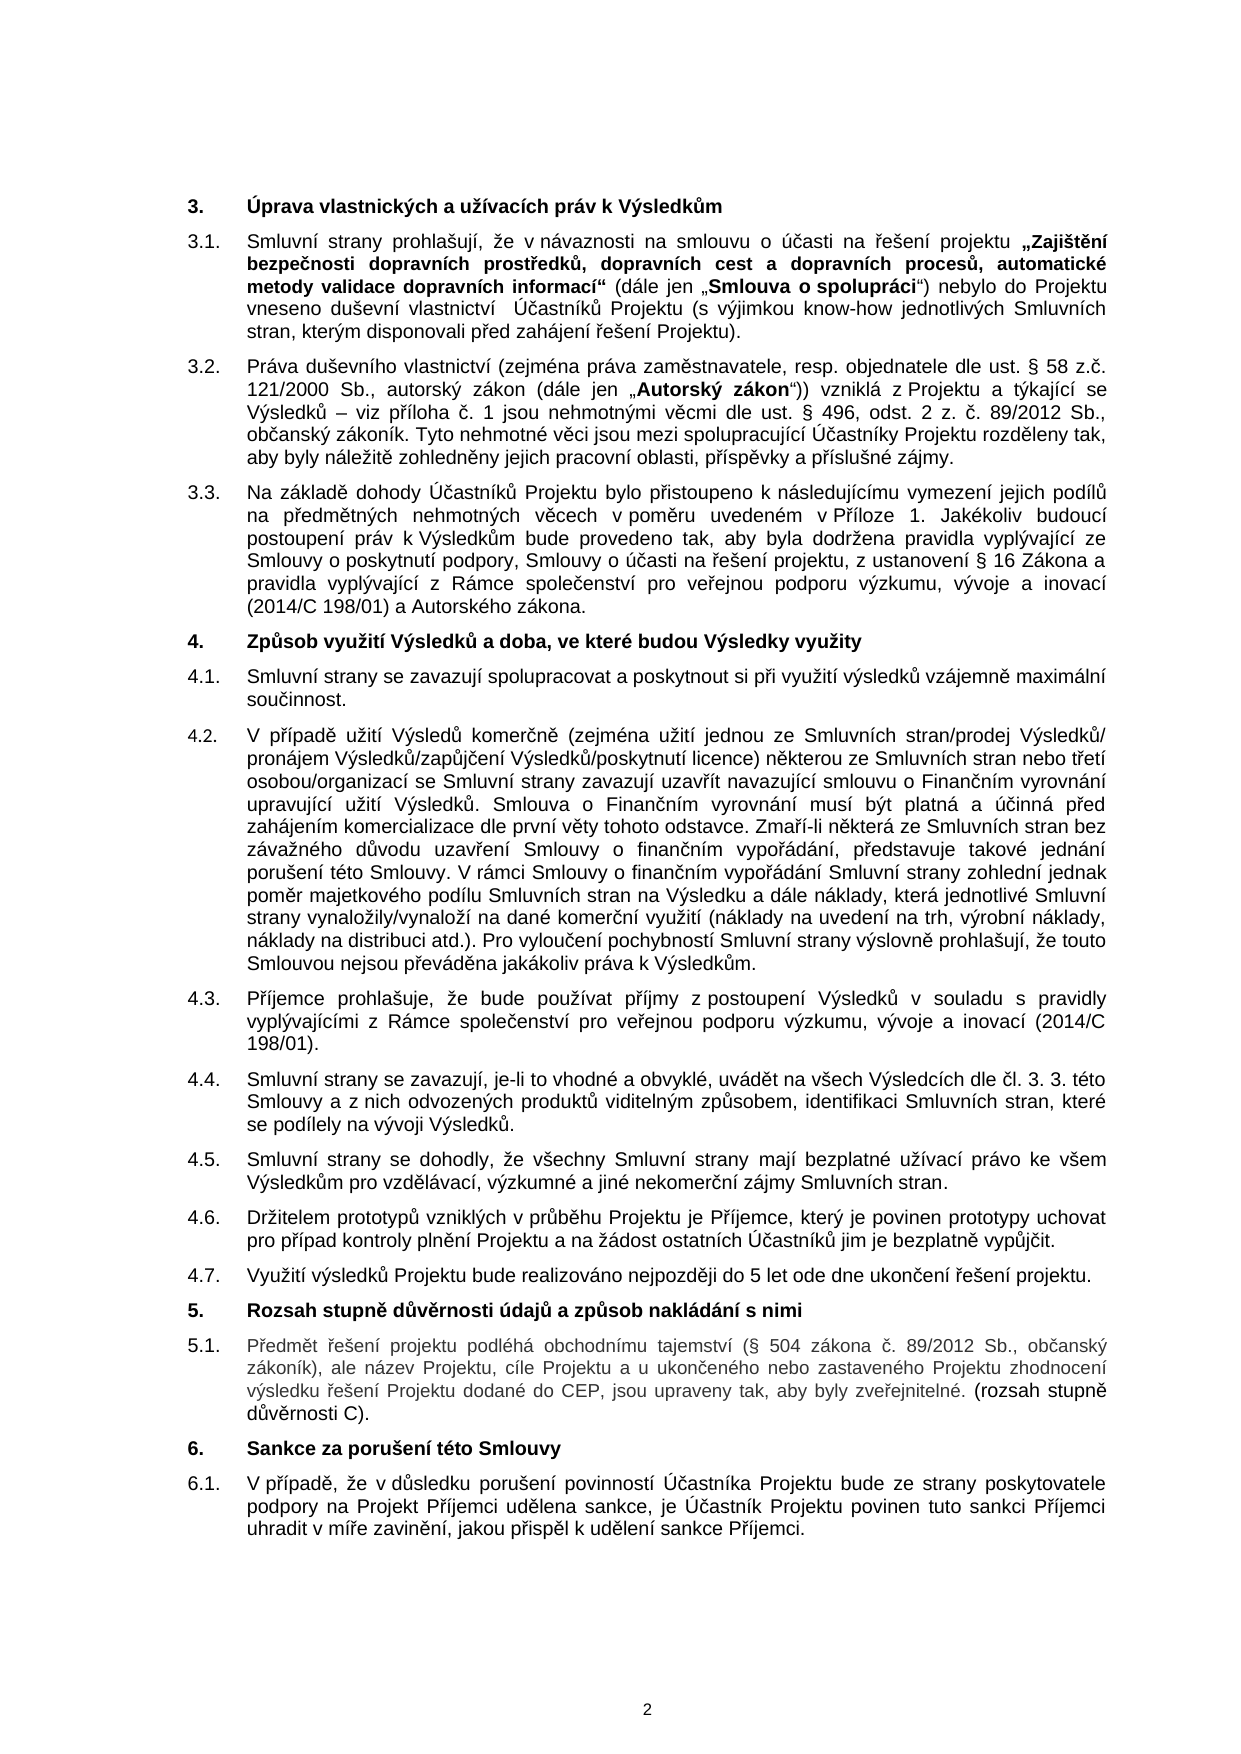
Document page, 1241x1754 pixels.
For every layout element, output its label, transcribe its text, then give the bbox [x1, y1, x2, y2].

subtitle Rozsah stupně důvěrnosti údajů a způsob nakládání s nimi [187, 1299, 1107, 1322]
subtitle Způsob využití Výsledků a doba, ve které budou Výsledky využity [187, 630, 1107, 653]
subtitle V případě užití Výsledů komerčně (zejména užití jednou ze Smluvních stran/prodej Výsledků/ pronájem Výsledků/zapůjčení Výsledků/poskytnutí licence) některou ze Smluvních stran nebo třetí osobou/organizací se Smluvní strany zavazují uzavřít navazující smlouvu o Finančním vyrovnání upravující užití Výsledků. Smlouva o Finančním vyrovnání musí být platná a účinná před zahájením komercializace dle první věty tohoto odstavce. Zmaří-li některá ze Smluvních stran bez závažného důvodu uzavření Smlouvy o finančním vypořádání, představuje takové jednání porušení této Smlouvy. V rámci Smlouvy o finančním vypořádání Smluvní strany zohlední jednak poměr majetkového podílu Smluvních stran na Výsledku a dále náklady, která jednotlivé Smluvní strany vynaložily/vynaloží na dané komerční využití (náklady na uvedení na trh, výrobní náklady, náklady na distribuci atd.). Pro vyloučení pochybností Smluvní strany výslovně prohlašují, že touto Smlouvou nejsou převáděna jakákoliv práva k Výsledkům. [187, 723, 1107, 974]
subtitle Práva duševního vlastnictví (zejména práva zaměstnavatele, resp. objednatele dle ust. § 58 z.č. 121/2000 Sb., autorský zákon (dále jen „Autorský zákon“)) vzniklá z Projektu a týkající se Výsledků – viz příloha č. 1 jsou nehmotnými věcmi dle ust. § 496, odst. 2 z. č. 89/2012 Sb., občanský zákoník. Tyto nehmotné věci jsou mezi spolupracující Účastníky Projektu rozděleny tak, aby byly náležitě zohledněny jejich pracovní oblasti, příspěvky a příslušné zájmy. [187, 355, 1107, 469]
subtitle Na základě dohody Účastníků Projektu bylo přistoupeno k následujícímu vymezení jejich podílů na předmětných nehmotných věcech v poměru uvedeném v Příloze 1. Jakékoliv budoucí postoupení práv k Výsledkům bude provedeno tak, aby byla dodržena pravidla vyplývající ze Smlouvy o poskytnutí podpory, Smlouvy o účasti na řešení projektu, z ustanovení § 16 Zákona a pravidla vyplývající z Rámce společenství pro veřejnou podporu výzkumu, vývoje a inovací (2014/C 198/01) a Autorského zákona. [187, 481, 1107, 617]
subtitle Úprava vlastnických a užívacích práv k Výsledkům [187, 195, 1107, 218]
subtitle Předmět řešení projektu podléhá obchodnímu tajemství (§ 504 zákona č. 89/2012 Sb., občanský zákoník), ale název Projektu, cíle Projektu a u ukončeného nebo zastaveného Projektu zhodnocení výsledku řešení Projektu dodané do CEP, jsou upraveny tak, aby byly zveřejnitelné. (rozsah stupně důvěrnosti C). [187, 1334, 1107, 1424]
subtitle Smluvní strany prohlašují, že v návaznosti na smlouvu o účasti na řešení projektu „Zajištění bezpečnosti dopravních prostředků, dopravních cest a dopravních procesů, automatické metody validace dopravních informací“ (dále jen „Smlouva o spolupráci“) nebylo do Projektu vneseno duševní vlastnictví Účastníků Projektu (s výjimkou know-how jednotlivých Smluvních stran, kterým disponovali před zahájení řešení Projektu). [187, 230, 1107, 343]
subtitle Smluvní strany se zavazují, je-li to vhodné a obvyklé, uvádět na všech Výsledcích dle čl. 3. 3. této Smlouvy a z nich odvozených produktů viditelným způsobem, identifikaci Smluvních stran, které se podílely na vývoji Výsledků. [187, 1067, 1107, 1136]
subtitle V případě, že v důsledku porušení povinností Účastníka Projektu bude ze strany poskytovatele podpory na Projekt Příjemci udělena sankce, je Účastník Projektu povinen tuto sankci Příjemci uhradit v míře zavinění, jakou přispěl k udělení sankce Příjemci. [187, 1472, 1107, 1540]
subtitle Sankce za porušení této Smlouvy [187, 1437, 1107, 1459]
subtitle Držitelem prototypů vzniklých v průběhu Projektu je Příjemce, který je povinen prototypy uchovat pro případ kontroly plnění Projektu a na žádost ostatních Účastníků jim je bezplatně vypůjčit. [187, 1206, 1107, 1251]
subtitle Využití výsledků Projektu bude realizováno nejpozději do 5 let ode dne ukončení řešení projektu. [187, 1264, 1107, 1287]
subtitle Příjemce prohlašuje, že bude používat příjmy z postoupení Výsledků v souladu s pravidly vyplývajícími z Rámce společenství pro veřejnou podporu výzkumu, vývoje a inovací (2014/C 198/01). [187, 987, 1107, 1055]
subtitle Smluvní strany se zavazují spolupracovat a poskytnout si při využití výsledků vzájemně maximální součinnost. [187, 665, 1107, 711]
subtitle Smluvní strany se dohodly, že všechny Smluvní strany mají bezplatné užívací právo ke všem Výsledkům pro vzdělávací, výzkumné a jiné nekomerční zájmy Smluvních stran. [187, 1148, 1107, 1193]
